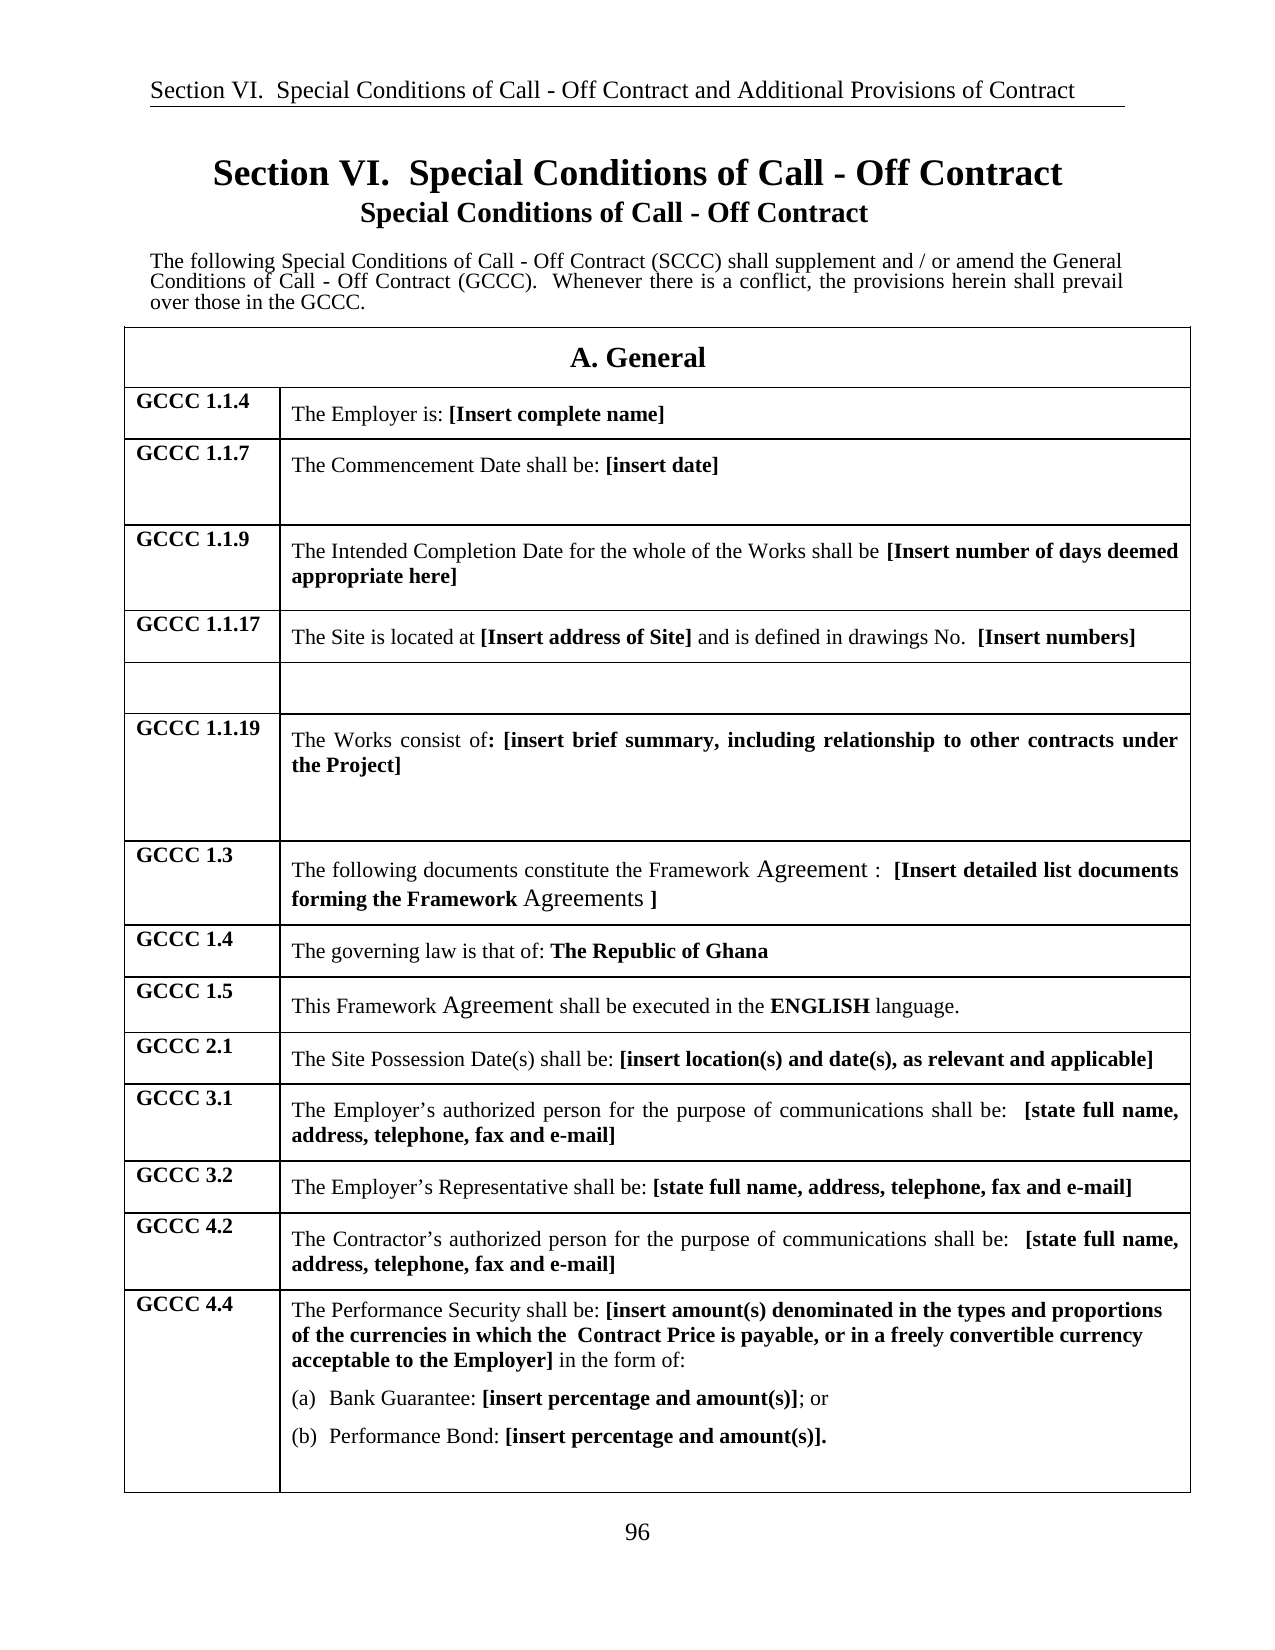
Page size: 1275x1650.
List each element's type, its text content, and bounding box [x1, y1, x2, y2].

table_header A. General [125, 328, 1190, 387]
table_cell [281, 663, 1190, 713]
text The following Special Conditions of Call - Off Contract (SCCC) shall supplement and / or amend the General Conditions of Call - Off Contract (GCCC). Whenever there is a conflict, the provisions herein shall prevail over those in the GCCC. [150, 251, 1125, 314]
table_cell The Works consist of: [insert brief summary, including relationship to other contracts under the Project] [281, 715, 1190, 840]
table_cell GCCC 1.1.17 [125, 611, 279, 661]
table_cell The Employer’s authorized person for the purpose of communications shall be: [state full name, address, telephone, fax and e-mail] [281, 1085, 1190, 1160]
table_cell GCCC 3.1 [125, 1085, 279, 1160]
table_cell GCCC 1.5 [125, 978, 279, 1031]
table_cell The governing law is that of: The Republic of Ghana [281, 926, 1190, 976]
table_cell GCCC 1.4 [125, 926, 279, 976]
table_cell GCCC 1.1.9 [125, 526, 279, 609]
table_cell GCCC 3.2 [125, 1162, 279, 1212]
subtitle Special Conditions of Call - Off Contract [103, 206, 1125, 226]
table_cell The Employer’s Representative shall be: [state full name, address, telephone, fax and e-mail] [281, 1162, 1190, 1212]
table_cell GCCC 1.3 [125, 842, 279, 924]
table_cell The following documents constitute the Framework Agreement : [Insert detailed list documents forming the Framework Agreements ] [281, 842, 1190, 924]
table_cell GCCC 1.1.19 [125, 714, 279, 840]
table_cell The Commencement Date shall be: [insert date] [281, 440, 1190, 524]
table_cell [125, 663, 279, 713]
subtitle Section VI. Special Conditions of Call - Off Contract [150, 150, 1125, 193]
table_cell The Contractor’s authorized person for the purpose of communications shall be: [state full name, address, telephone, fax and e-mail] [281, 1214, 1190, 1289]
table_cell GCCC 4.2 [125, 1214, 279, 1289]
table_cell The Intended Completion Date for the whole of the Works shall be [Insert number of days deemed appropriate here] [281, 526, 1190, 609]
table_cell GCCC 1.1.4 [125, 388, 279, 438]
table_cell GCCC 2.1 [125, 1033, 279, 1083]
table_cell This Framework Agreement shall be executed in the ENGLISH language. [281, 978, 1190, 1031]
table_cell GCCC 4.4 [125, 1291, 279, 1492]
table_cell GCCC 1.1.7 [125, 440, 279, 524]
table_cell The Employer is: [Insert complete name] [281, 388, 1190, 438]
table_cell The Site Possession Date(s) shall be: [insert location(s) and date(s), as relevant and applicable] [281, 1033, 1190, 1083]
table_cell The Site is located at [Insert address of Site] and is defined in drawings No. [Insert numbers] [281, 611, 1190, 661]
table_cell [281, 1291, 1190, 1492]
